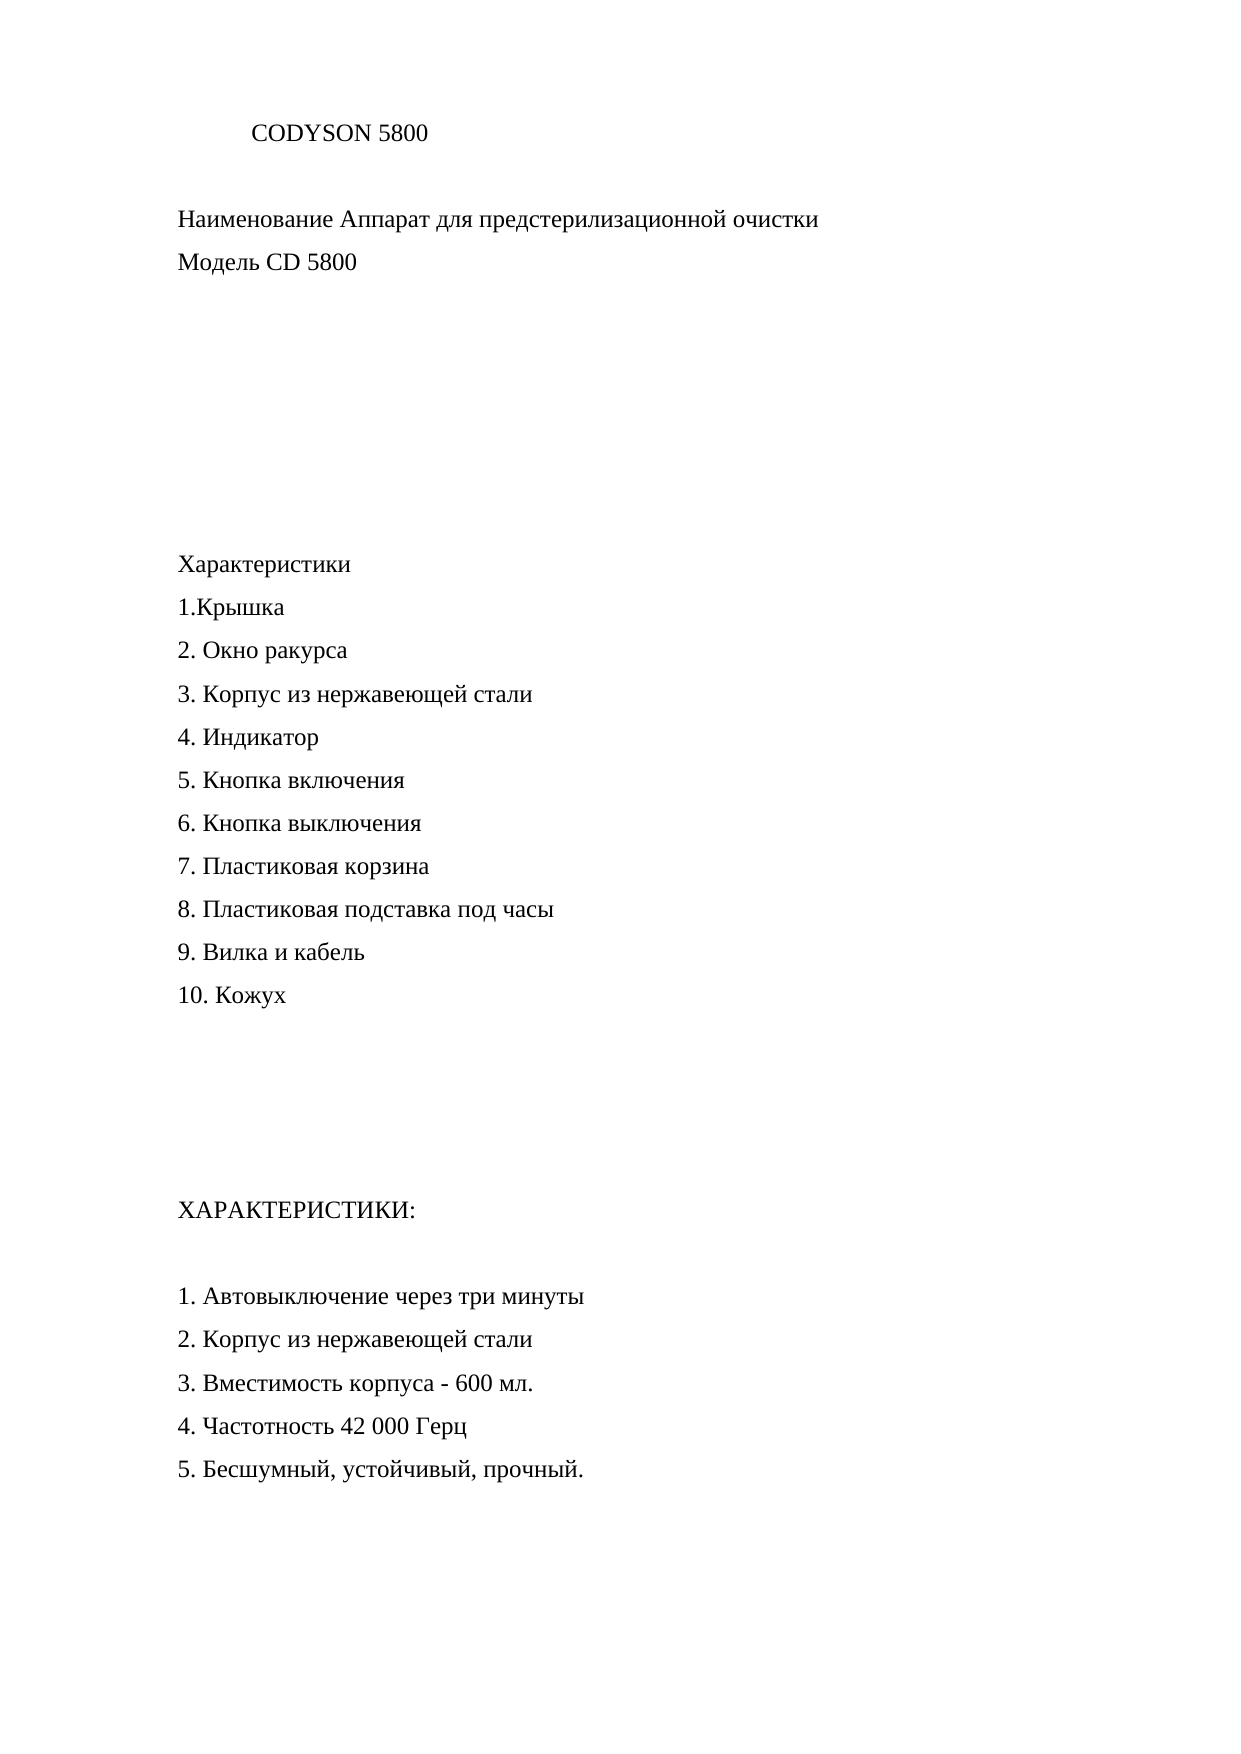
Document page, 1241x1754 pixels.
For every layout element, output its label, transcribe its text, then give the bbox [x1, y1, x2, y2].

text 4. Индикатор [177, 722, 1152, 751]
text 10. Кожух [177, 981, 1152, 1009]
text 3. Корпус из нержавеющей стали [177, 679, 1152, 707]
text 5. Бесшумный, устойчивый, прочный. [177, 1454, 1152, 1483]
text 1. Автовыключение через три минуты [177, 1281, 1152, 1310]
text 3. Вместимость корпуса - 600 мл. [177, 1368, 1152, 1396]
text Наименование Аппарат для предстерилизационной очистки [177, 204, 1152, 233]
text 4. Частотность 42 000 Герц [177, 1411, 1152, 1439]
text 2. Окно ракурса [177, 636, 1152, 664]
text 8. Пластиковая подставка под часы [177, 894, 1152, 923]
text ХАРАКТЕРИСТИКИ: [177, 1195, 1152, 1224]
text 1.Крышка [177, 592, 1152, 621]
text 5. Кнопка включения [177, 765, 1152, 794]
text 9. Вилка и кабель [177, 937, 1152, 966]
text CODYSON 5800 [177, 118, 1152, 147]
text Характеристики [177, 549, 1152, 578]
text Модель CD 5800 [177, 247, 1152, 276]
text 6. Кнопка выключения [177, 808, 1152, 837]
text 2. Корпус из нержавеющей стали [177, 1324, 1152, 1353]
text 7. Пластиковая корзина [177, 851, 1152, 880]
